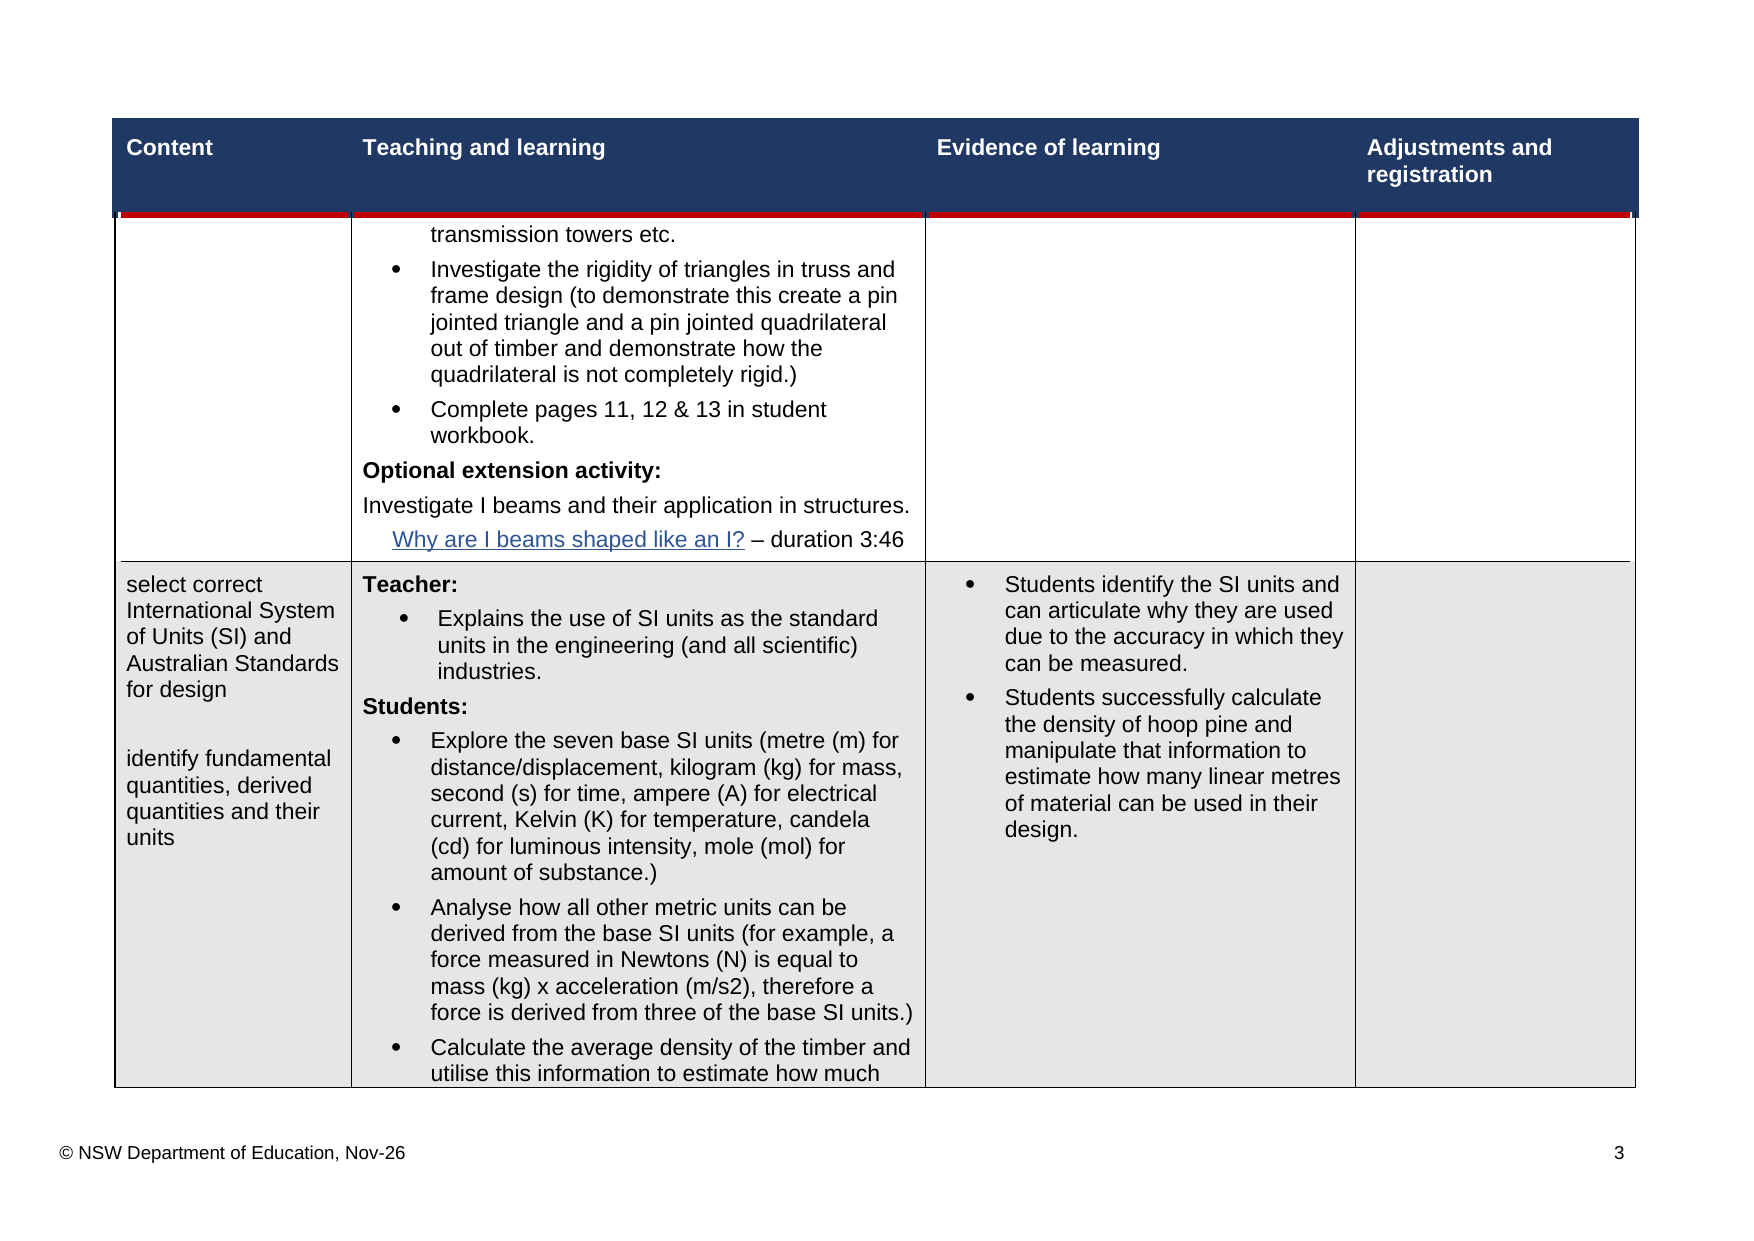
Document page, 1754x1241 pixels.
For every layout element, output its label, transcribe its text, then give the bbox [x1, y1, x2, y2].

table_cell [352, 562, 925, 1087]
table_cell [1356, 561, 1635, 1087]
table_cell [1356, 212, 1635, 561]
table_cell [116, 212, 351, 561]
table_header Teaching and learning [354, 124, 922, 212]
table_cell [926, 562, 1355, 1087]
table_header Adjustments and registration [1359, 124, 1632, 212]
table_header Content [118, 124, 348, 212]
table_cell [116, 561, 351, 1087]
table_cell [926, 218, 1355, 561]
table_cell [352, 218, 925, 561]
table_header Evidence of learning [929, 124, 1352, 212]
